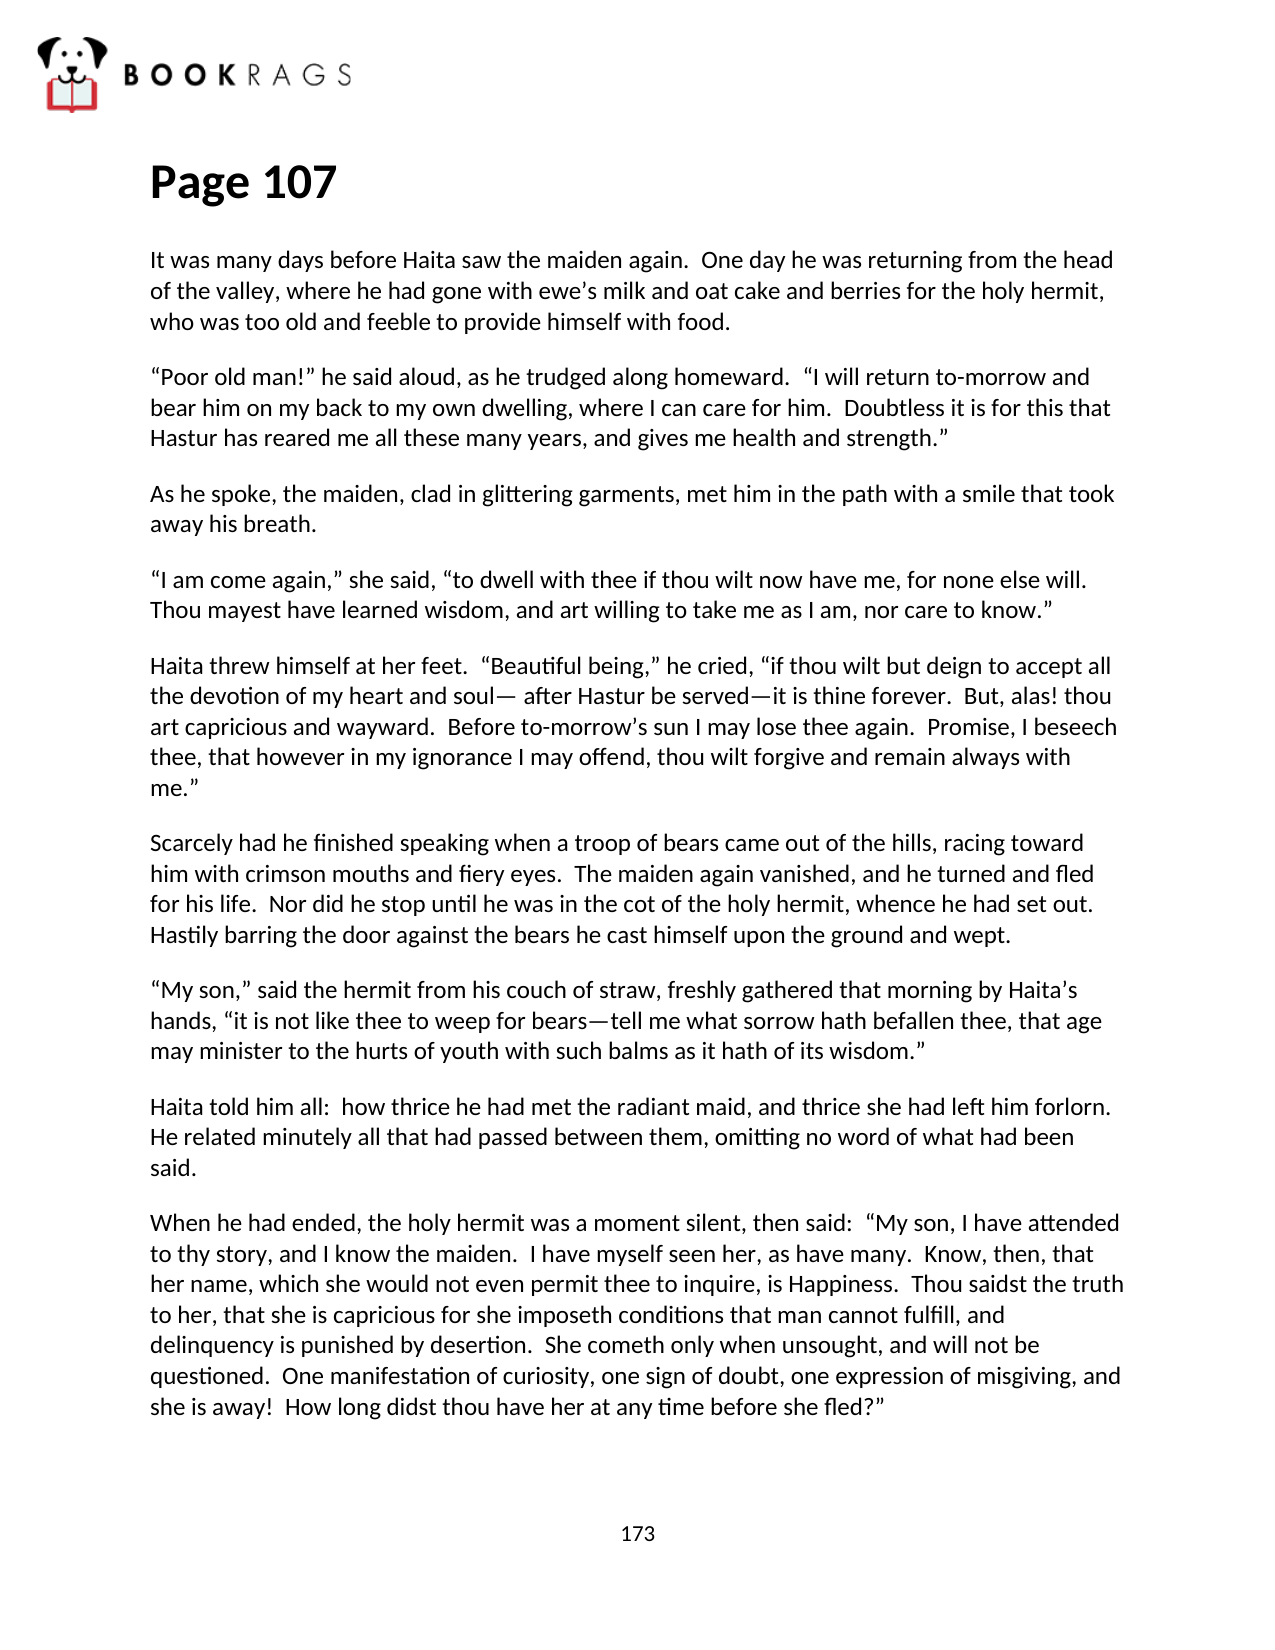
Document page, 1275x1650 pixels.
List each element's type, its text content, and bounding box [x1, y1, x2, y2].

text When he had ended, the holy hermit was a moment silent, then said: “My son, I have attended to thy story, and I know the maiden. I have myself seen her, as have many. Know, then, that her name, which she would not even permit thee to inquire, is Happiness. Thou saidst the truth to her, that she is capricious for she imposeth conditions that man cannot fulfill, and delinquency is punished by desertion. She cometh only when unsought, and will not be questioned. One manifestation of curiosity, one sign of doubt, one expression of misgiving, and she is away! How long didst thou have her at any time before she fled?” [150, 1208, 1125, 1421]
text “Poor old man!” he said aloud, as he trudged along homeward. “I will return to-morrow and bear him on my back to my own dwelling, where I can care for him. Doubtless it is for this that Hastur has reared me all these many years, and gives me health and strength.” [150, 361, 1125, 453]
text “I am come again,” she said, “to dwell with thee if thou wilt now have me, for none else will. Thou mayest have learned wisdom, and art willing to take me as I am, nor care to know.” [150, 564, 1125, 625]
text Haita threw himself at her feet. “Beautiful being,” he cried, “if thou wilt but deign to accept all the devotion of my heart and soul—­ after Hastur be served—­it is thine forever. But, alas! thou art capricious and wayward. Before to-morrow’s sun I may lose thee again. Promise, I beseech thee, that however in my ignorance I may offend, thou wilt forgive and remain always with me.” [150, 650, 1125, 802]
text It was many days before Haita saw the maiden again. One day he was returning from the head of the valley, where he had gone with ewe’s milk and oat cake and berries for the holy hermit, who was too old and feeble to provide himself with food. [150, 244, 1125, 336]
text Haita told him all: how thrice he had met the radiant maid, and thrice she had left him forlorn. He related minutely all that had passed between them, omitting no word of what had been said. [150, 1091, 1125, 1183]
text As he spoke, the maiden, clad in glittering garments, met him in the path with a smile that took away his breath. [150, 478, 1125, 539]
picture [37, 37, 351, 113]
text Scarcely had he finished speaking when a troop of bears came out of the hills, racing toward him with crimson mouths and fiery eyes. The maiden again vanished, and he turned and fled for his life. Nor did he stop until he was in the cot of the holy hermit, whence he had set out. Hastily barring the door against the bears he cast himself upon the ground and wept. [150, 827, 1125, 949]
text Page 107 [150, 150, 1125, 211]
text “My son,” said the hermit from his couch of straw, freshly gathered that morning by Haita’s hands, “it is not like thee to weep for bears—­tell me what sorrow hath befallen thee, that age may minister to the hurts of youth with such balms as it hath of its wisdom.” [150, 974, 1125, 1066]
